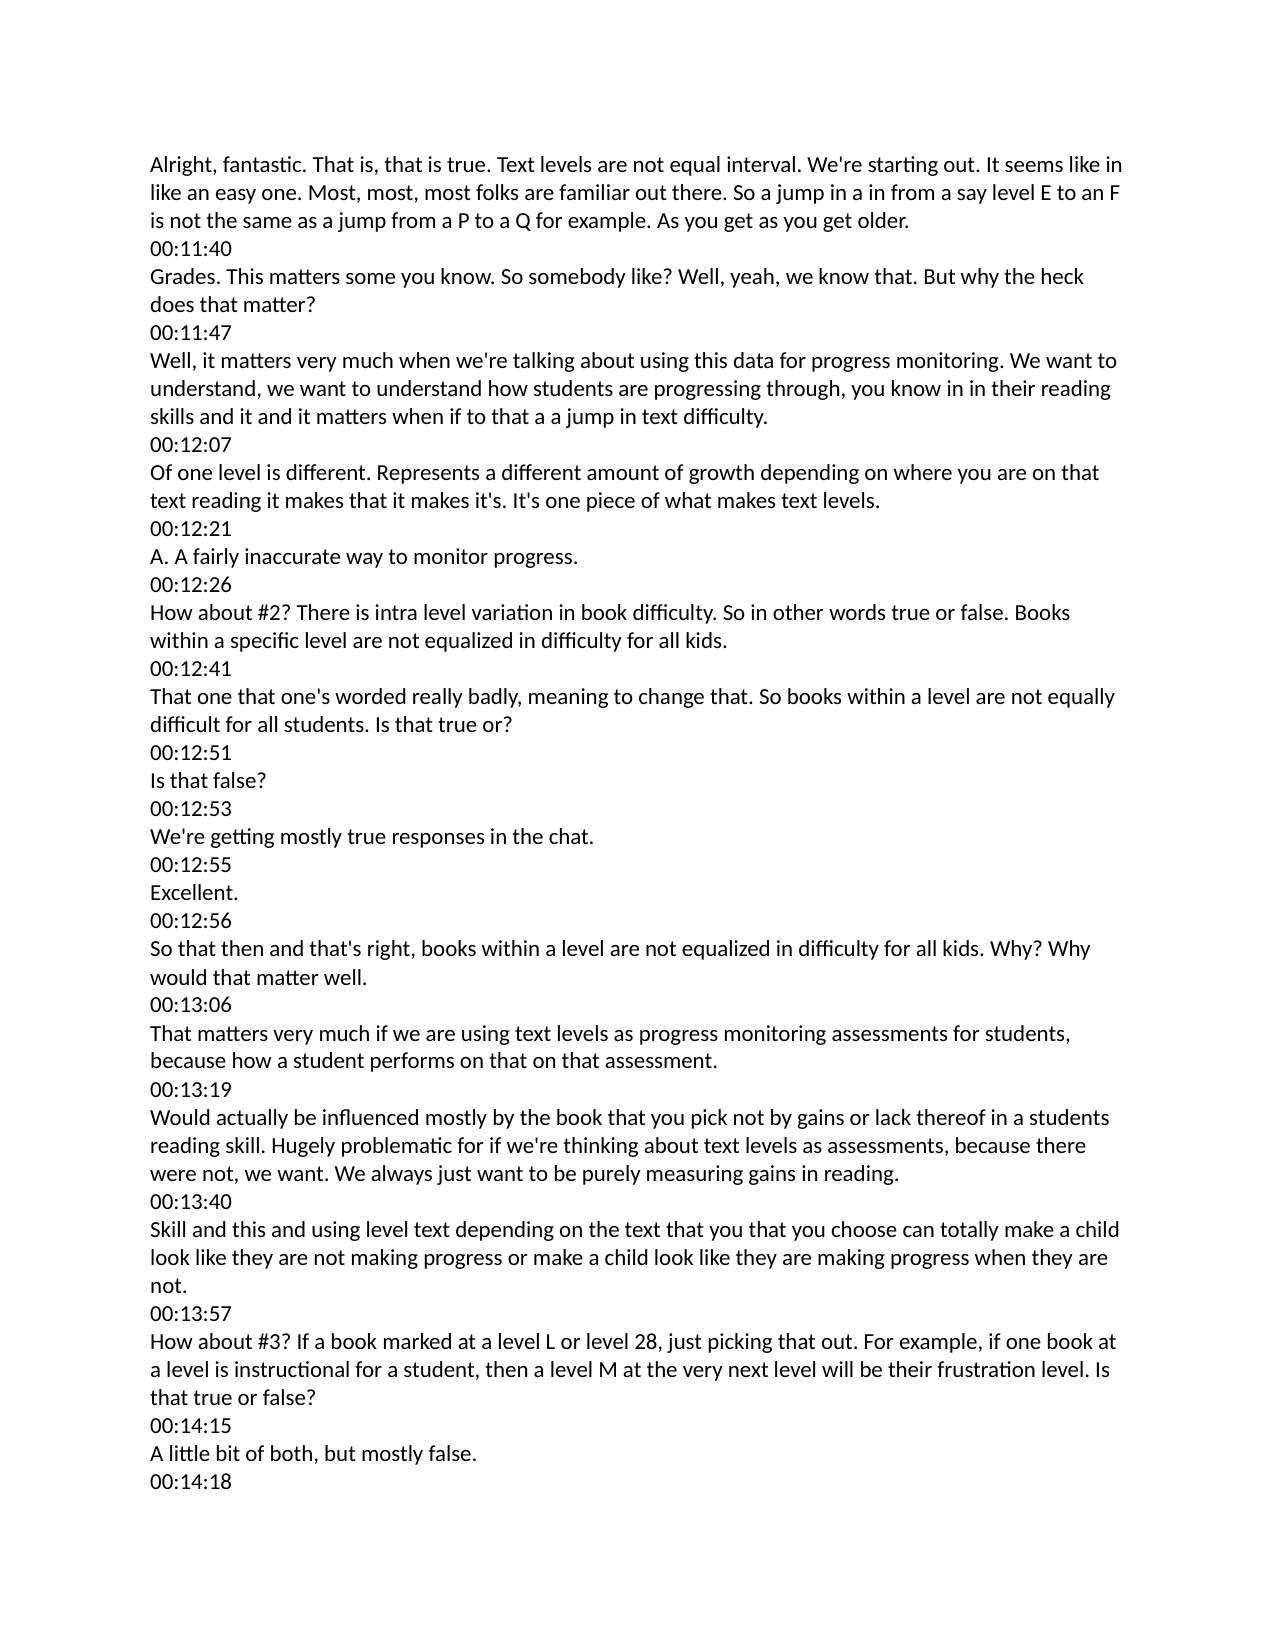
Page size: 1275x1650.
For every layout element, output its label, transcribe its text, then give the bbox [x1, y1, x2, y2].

text How about #2? There is intra level variation in book difficulty. So in other words true or false. Books within a specific level are not equalized in difficulty for all kids. [150, 598, 1125, 654]
text 00:12:51 [150, 738, 1125, 766]
text 00:14:18 [150, 1467, 1125, 1495]
text Is that false? [150, 766, 1125, 794]
text 00:14:15 [150, 1411, 1125, 1439]
text 00:12:26 [150, 570, 1125, 598]
text That one that one's worded really badly, meaning to change that. So books within a level are not equally difficult for all students. Is that true or? [150, 682, 1125, 738]
text 00:11:47 [150, 318, 1125, 346]
text 00:11:40 [150, 234, 1125, 262]
text Would actually be influenced mostly by the book that you pick not by gains or lack thereof in a students reading skill. Hugely problematic for if we're thinking about text levels as assessments, because there were not, we want. We always just want to be purely measuring gains in reading. [150, 1103, 1125, 1187]
text Grades. This matters some you know. So somebody like? Well, yeah, we know that. But why the heck does that matter? [150, 262, 1125, 318]
text 00:12:21 [150, 514, 1125, 542]
text 00:13:57 [150, 1299, 1125, 1327]
text We're getting mostly true responses in the chat. [150, 822, 1125, 851]
text 00:13:06 [150, 991, 1125, 1019]
text Of one level is different. Represents a different amount of growth depending on where you are on that text reading it makes that it makes it's. It's one piece of what makes text levels. [150, 458, 1125, 514]
text A. A fairly inaccurate way to monitor progress. [150, 542, 1125, 570]
text Well, it matters very much when we're talking about using this data for progress monitoring. We want to understand, we want to understand how students are progressing through, you know in in their reading skills and it and it matters when if to that a a jump in text difficulty. [150, 346, 1125, 430]
text 00:12:55 [150, 851, 1125, 878]
text That matters very much if we are using text levels as progress monitoring assessments for students, because how a student performs on that on that assessment. [150, 1019, 1125, 1075]
text 00:13:19 [150, 1075, 1125, 1103]
text How about #3? If a book marked at a level L or level 28, just picking that out. For example, if one book at a level is instructional for a student, then a level M at the very next level will be their frustration level. Is that true or false? [150, 1327, 1125, 1411]
text So that then and that's right, books within a level are not equalized in difficulty for all kids. Why? Why would that matter well. [150, 934, 1125, 991]
text Skill and this and using level text depending on the text that you that you choose can totally make a child look like they are not making progress or make a child look like they are making progress when they are not. [150, 1215, 1125, 1299]
text 00:12:07 [150, 430, 1125, 458]
text Excellent. [150, 878, 1125, 907]
text 00:12:53 [150, 794, 1125, 822]
text 00:12:56 [150, 907, 1125, 934]
text 00:13:40 [150, 1187, 1125, 1215]
text A little bit of both, but mostly false. [150, 1439, 1125, 1467]
text 00:12:41 [150, 654, 1125, 682]
text Alright, fantastic. That is, that is true. Text levels are not equal interval. We're starting out. It seems like in like an easy one. Most, most, most folks are familiar out there. So a jump in a in from a say level E to an F is not the same as a jump from a P to a Q for example. As you get as you get older. [150, 150, 1125, 234]
